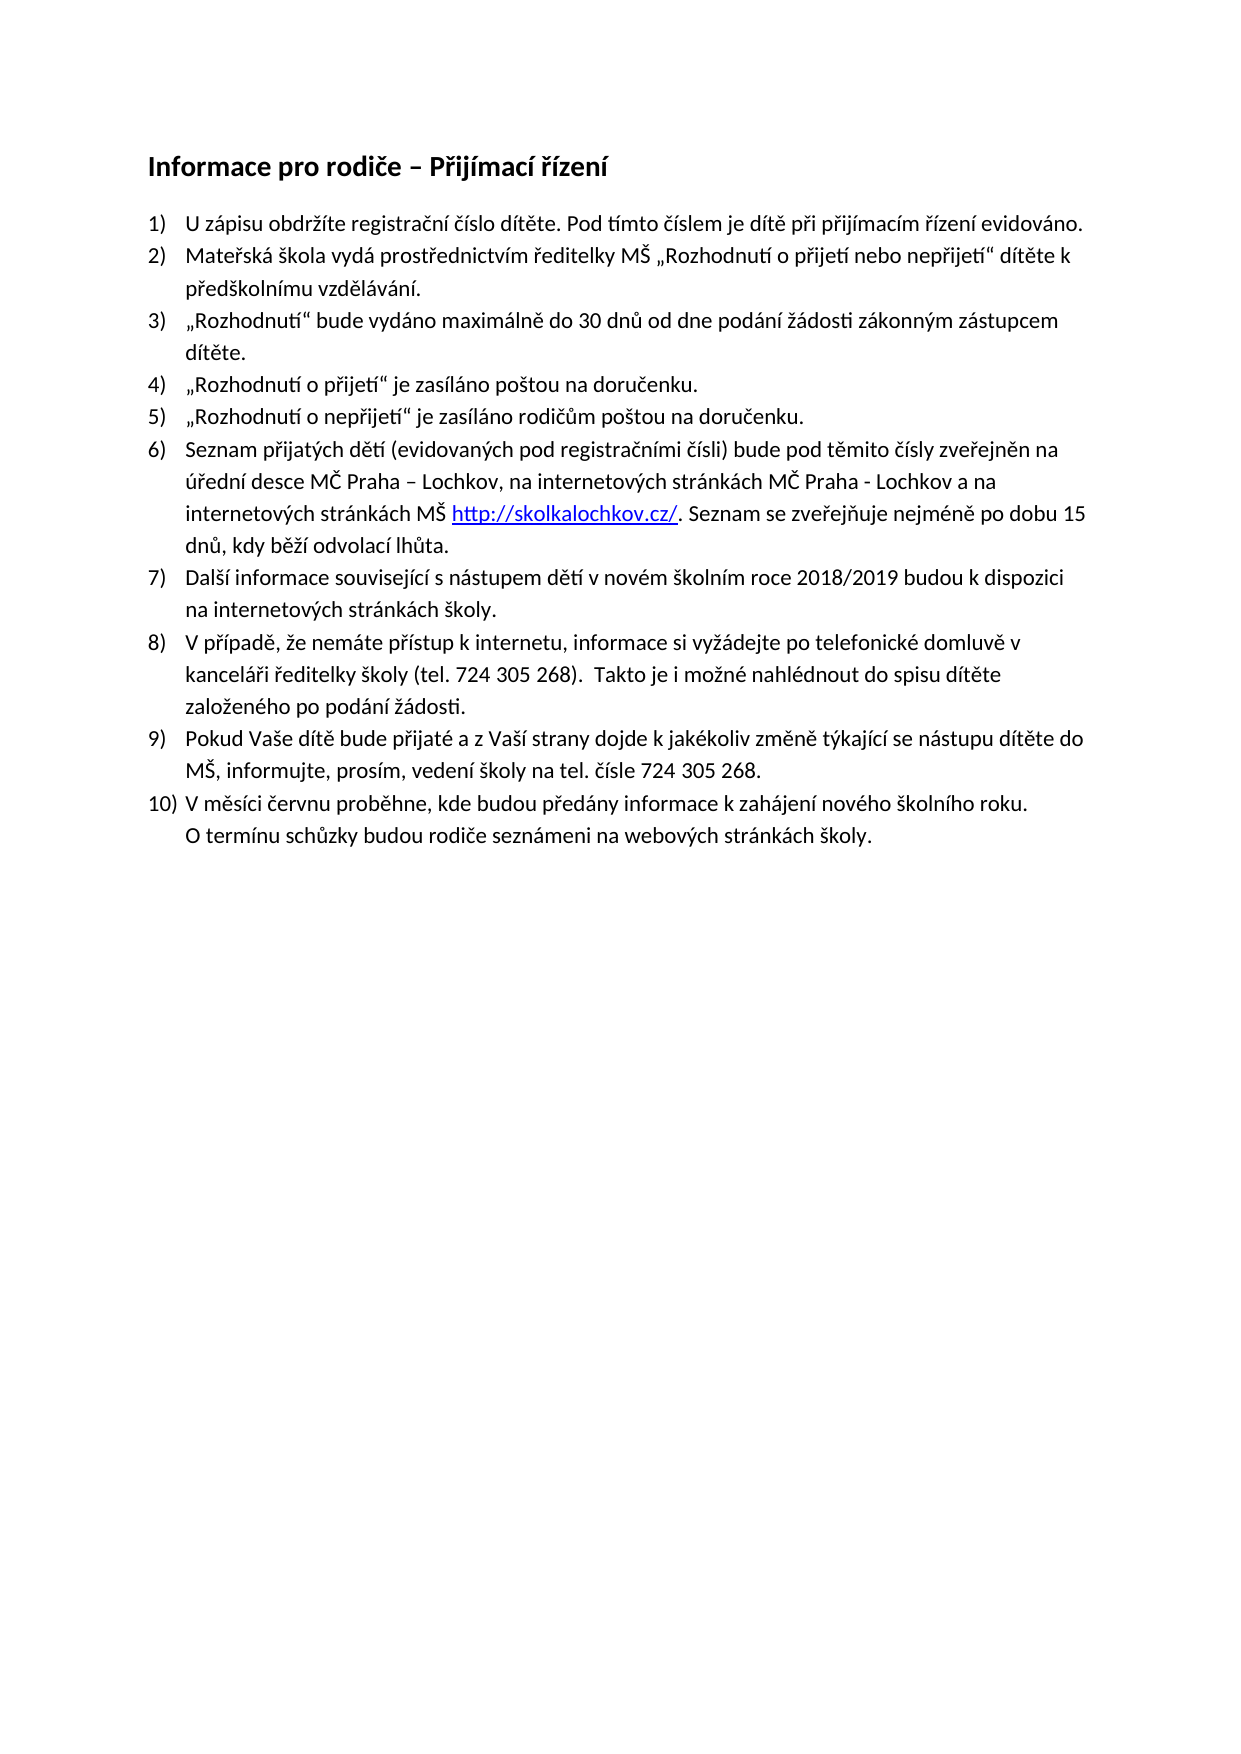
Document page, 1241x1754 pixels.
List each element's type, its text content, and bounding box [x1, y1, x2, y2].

list U zápisu obdržíte registrační číslo dítěte. Pod tímto číslem je dítě při přijímacím řízení evidováno. [148, 209, 1093, 237]
list Pokud Vaše dítě bude přijaté a z Vaší strany dojde k jakékoliv změně týkající se nástupu dítěte do MŠ, informujte, prosím, vedení školy na tel. čísle 724 305 268. [148, 724, 1093, 784]
list Seznam přijatých dětí (evidovaných pod registračními čísli) bude pod těmito čísly zveřejněn na úřední desce MČ Praha – Lochkov, na internetových stránkách MČ Praha - Lochkov a na internetových stránkách MŠ http://skolkalochkov.cz/. Seznam se zveřejňuje nejméně po dobu 15 dnů, kdy běží odvolací lhůta. [148, 435, 1093, 559]
list „Rozhodnutí o přijetí“ je zasíláno poštou na doručenku. [148, 370, 1093, 398]
list „Rozhodnutí“ bude vydáno maximálně do 30 dnů od dne podání žádosti zákonným zástupcem dítěte. [148, 306, 1093, 366]
list V měsíci červnu proběhne, kde budou předány informace k zahájení nového školního roku. O termínu schůzky budou rodiče seznámeni na webových stránkách školy. [148, 789, 1093, 849]
list „Rozhodnutí o nepřijetí“ je zasíláno rodičům poštou na doručenku. [148, 402, 1093, 431]
list V případě, že nemáte přístup k internetu, informace si vyžádejte po telefonické domluvě v kanceláři ředitelky školy (tel. 724 305 268). Takto je i možné nahlédnout do spisu dítěte založeného po podání žádosti. [148, 628, 1093, 720]
list Další informace související s nástupem dětí v novém školním roce 2018/2019 budou k dispozici na internetových stránkách školy. [148, 563, 1093, 624]
text Informace pro rodiče – Přijímací řízení [148, 148, 1093, 183]
list Mateřská škola vydá prostřednictvím ředitelky MŠ „Rozhodnutí o přijetí nebo nepřijetí“ dítěte k předškolnímu vzdělávání. [148, 242, 1093, 302]
